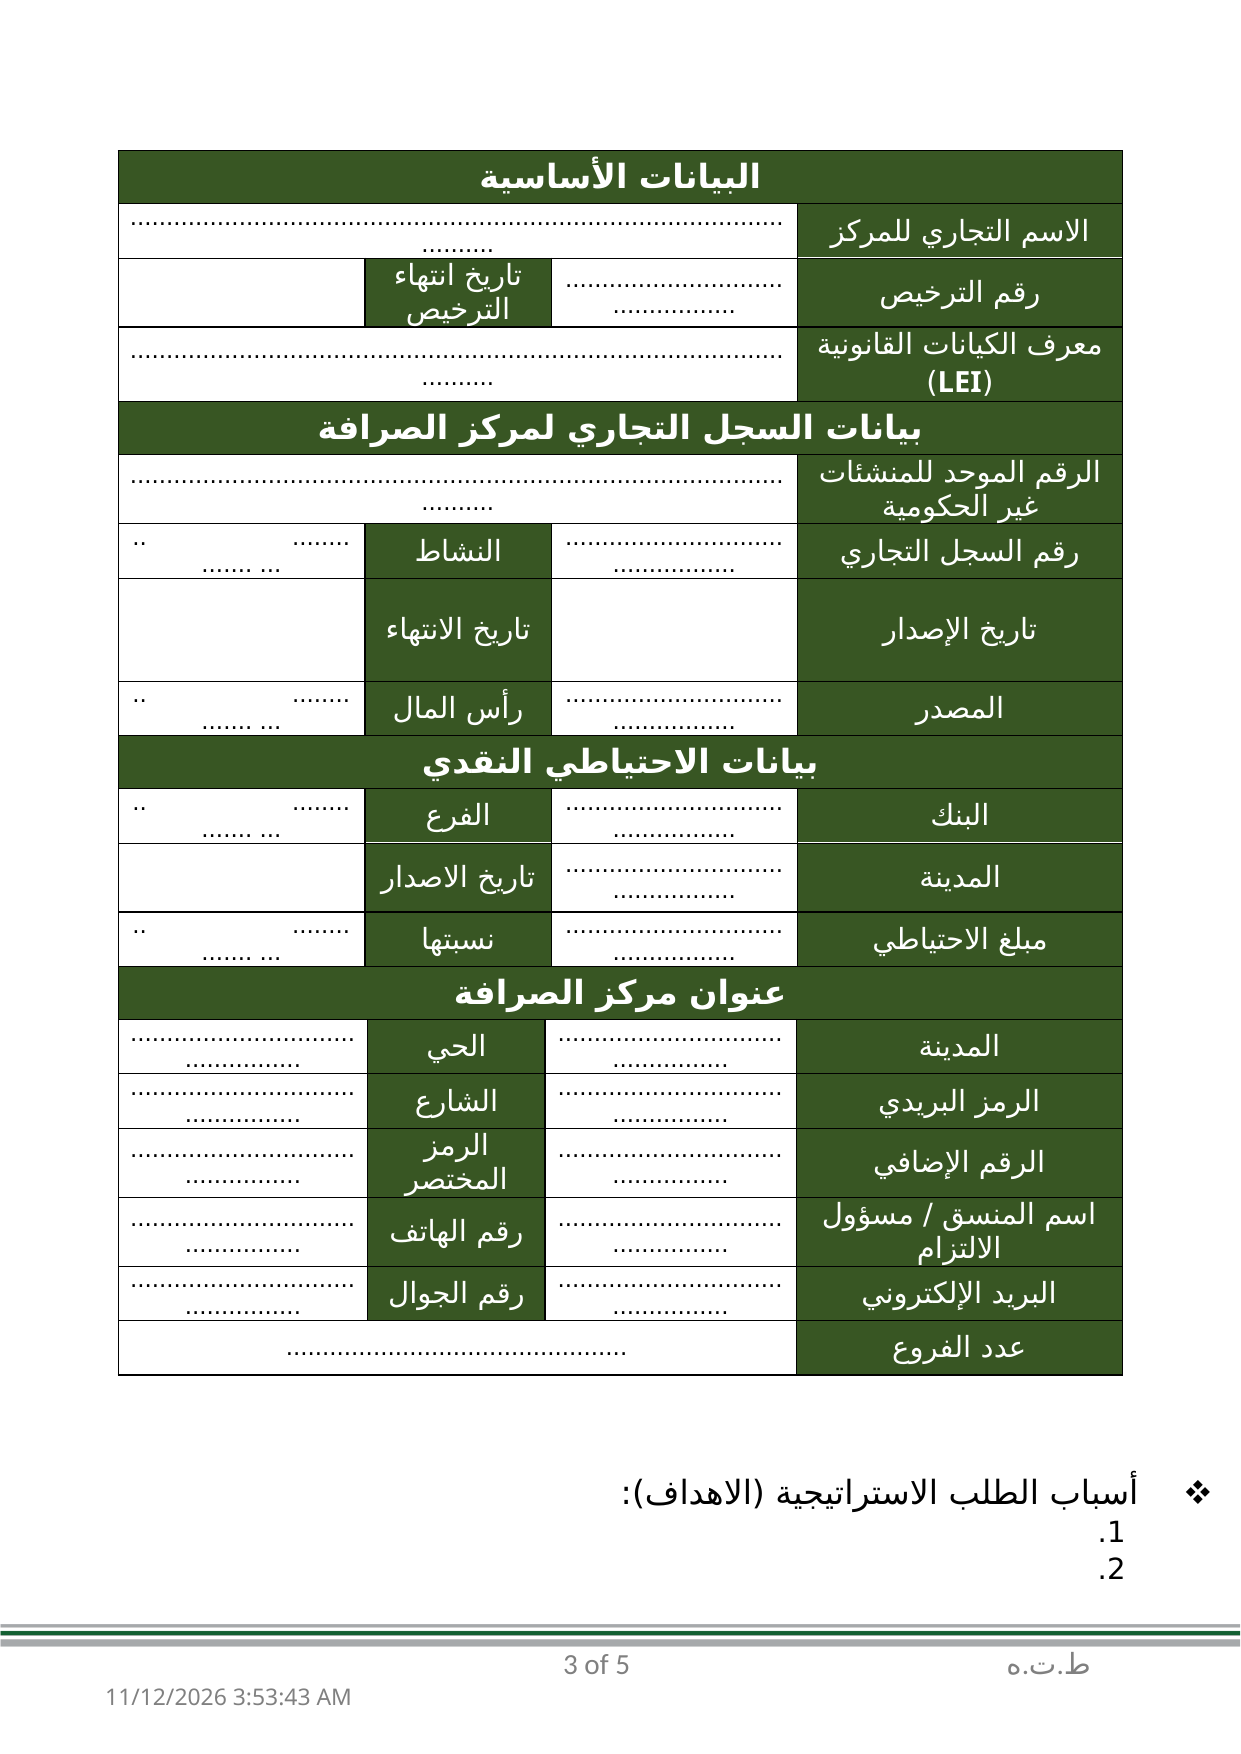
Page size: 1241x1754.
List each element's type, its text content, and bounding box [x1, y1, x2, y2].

table_header البيانات الأساسية [119, 151, 1122, 203]
table_cell نسبتها [366, 913, 551, 966]
table_cell تاريخ الاصدار [366, 844, 551, 911]
table_cell الرمز البريدي [797, 1074, 1122, 1128]
table_cell الرمز المختصر [368, 1129, 544, 1197]
table_cell بيانات السجل التجاري لمركز الصرافة [119, 402, 1122, 454]
table_cell بيانات الاحتياطي النقدي [119, 736, 1122, 788]
table_cell تاريخ الانتهاء [366, 579, 551, 681]
table_cell البنك [798, 789, 1122, 842]
table_cell رأس المال [366, 682, 551, 735]
table_cell تاريخ انتهاء الترخيص [366, 259, 551, 326]
table_cell مبلغ الاحتياطي [798, 913, 1122, 966]
table_cell المدينة [798, 844, 1122, 911]
table_cell المدينة [797, 1020, 1122, 1073]
table_cell عدد الفروع [797, 1321, 1122, 1374]
table_cell اسم المنسق / مسؤول الالتزام [797, 1198, 1122, 1266]
table_cell رقم السجل التجاري [798, 524, 1122, 578]
table_cell الشارع [368, 1074, 544, 1128]
table_cell الفرع [366, 789, 551, 842]
table_cell البريد الإلكتروني [797, 1267, 1122, 1320]
table_cell معرف الكيانات القانونية (LEI) [798, 328, 1122, 401]
picture [0, 1611, 1241, 1652]
table_cell رقم الجوال [368, 1267, 544, 1320]
list أسباب الطلب الاستراتيجية (الاهداف): [105, 1474, 1183, 1513]
table_cell الحي [368, 1020, 544, 1073]
table_cell تاريخ الإصدار [798, 579, 1122, 681]
table_cell عنوان مركز الصرافة [119, 967, 1122, 1019]
table_cell رقم الترخيص [798, 259, 1122, 326]
table_cell الرقم الموحد للمنشئات غير الحكومية [798, 455, 1122, 523]
table_cell الاسم التجاري للمركز [798, 204, 1122, 257]
table_cell النشاط [366, 524, 551, 578]
table_cell المصدر [798, 682, 1122, 735]
table_cell رقم الهاتف [368, 1198, 544, 1266]
table_cell الرقم الإضافي [797, 1129, 1122, 1197]
